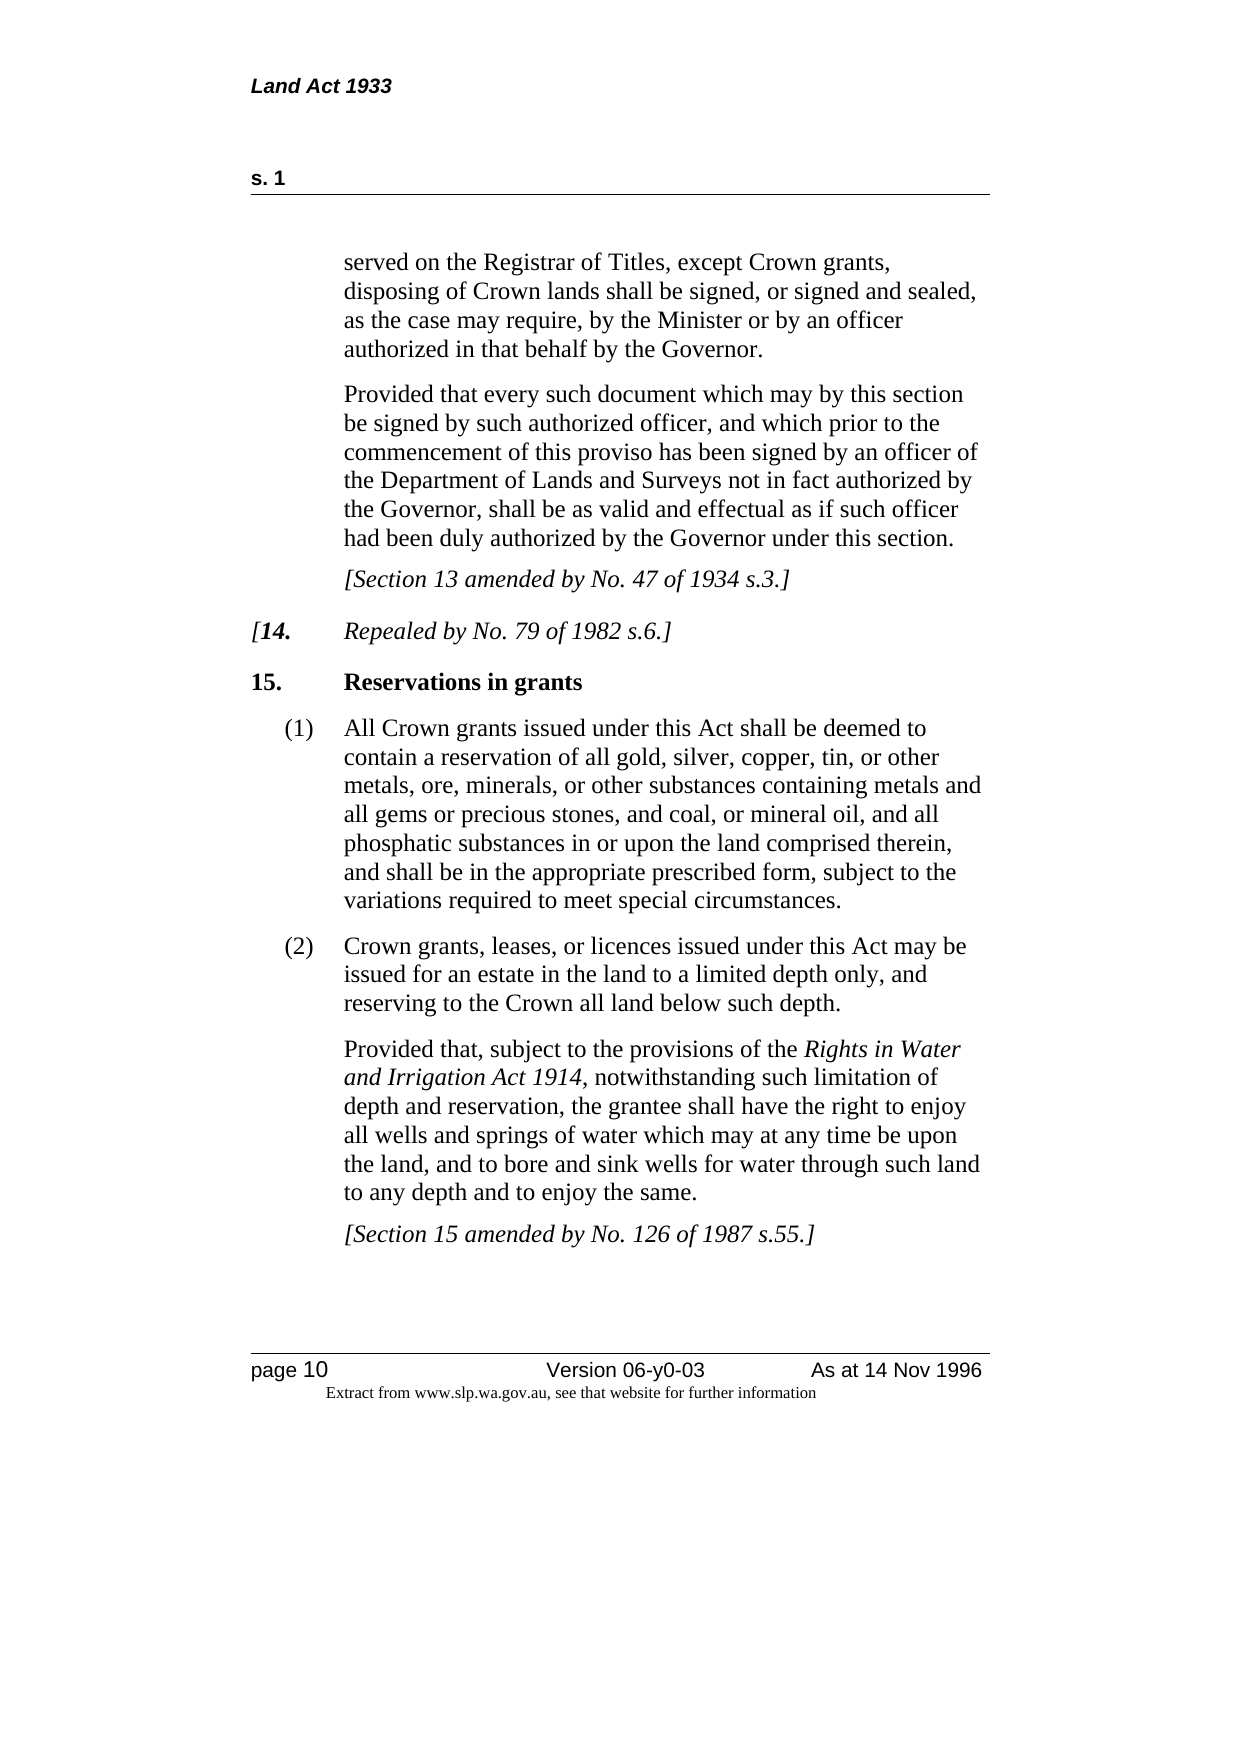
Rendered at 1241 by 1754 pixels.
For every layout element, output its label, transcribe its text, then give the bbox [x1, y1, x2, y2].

text (1) All Crown grants issued under this Act shall be deemed to contain a reservation of all gold, silver, copper, tin, or other metals, ore, minerals, or other substances containing metals and all gems or precious stones, and coal, or mineral oil, and all phosphatic substances in or upon the land comprised therein, and shall be in the appropriate prescribed form, subject to the variations required to meet special circumstances. [251, 713, 990, 914]
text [251, 247, 990, 362]
subtitle 15. Reservations in grants [251, 667, 990, 696]
text Provided that, subject to the provisions of the Rights in Water and Irrigation Act 1914, notwithstanding such limitation of depth and reservation, the grantee shall have the right to enjoy all wells and springs of water which may at any time be upon the land, and to bore and sink wells for water through such land to any depth and to enjoy the same. [251, 1034, 990, 1206]
text (2) Crown grants, leases, or licences issued under this Act may be issued for an estate in the land to a limited depth only, and reserving to the Crown all land below such depth. [251, 931, 990, 1017]
text [14. Repealed by No. 79 of 1982 s.6.] [251, 616, 990, 644]
text Provided that every such document which may by this section be signed by such authorized officer, and which prior to the commencement of this proviso has been signed by an officer of the Department of Lands and Surveys not in fact authorized by the Governor, shall be as valid and effectual as if such officer had been duly authorized by the Governor under this section. [251, 379, 990, 552]
text [Section 15 amended by No. 126 of 1987 s.55.] [251, 1219, 990, 1247]
text [Section 13 amended by No. 47 of 1934 s.3.] [251, 564, 990, 593]
